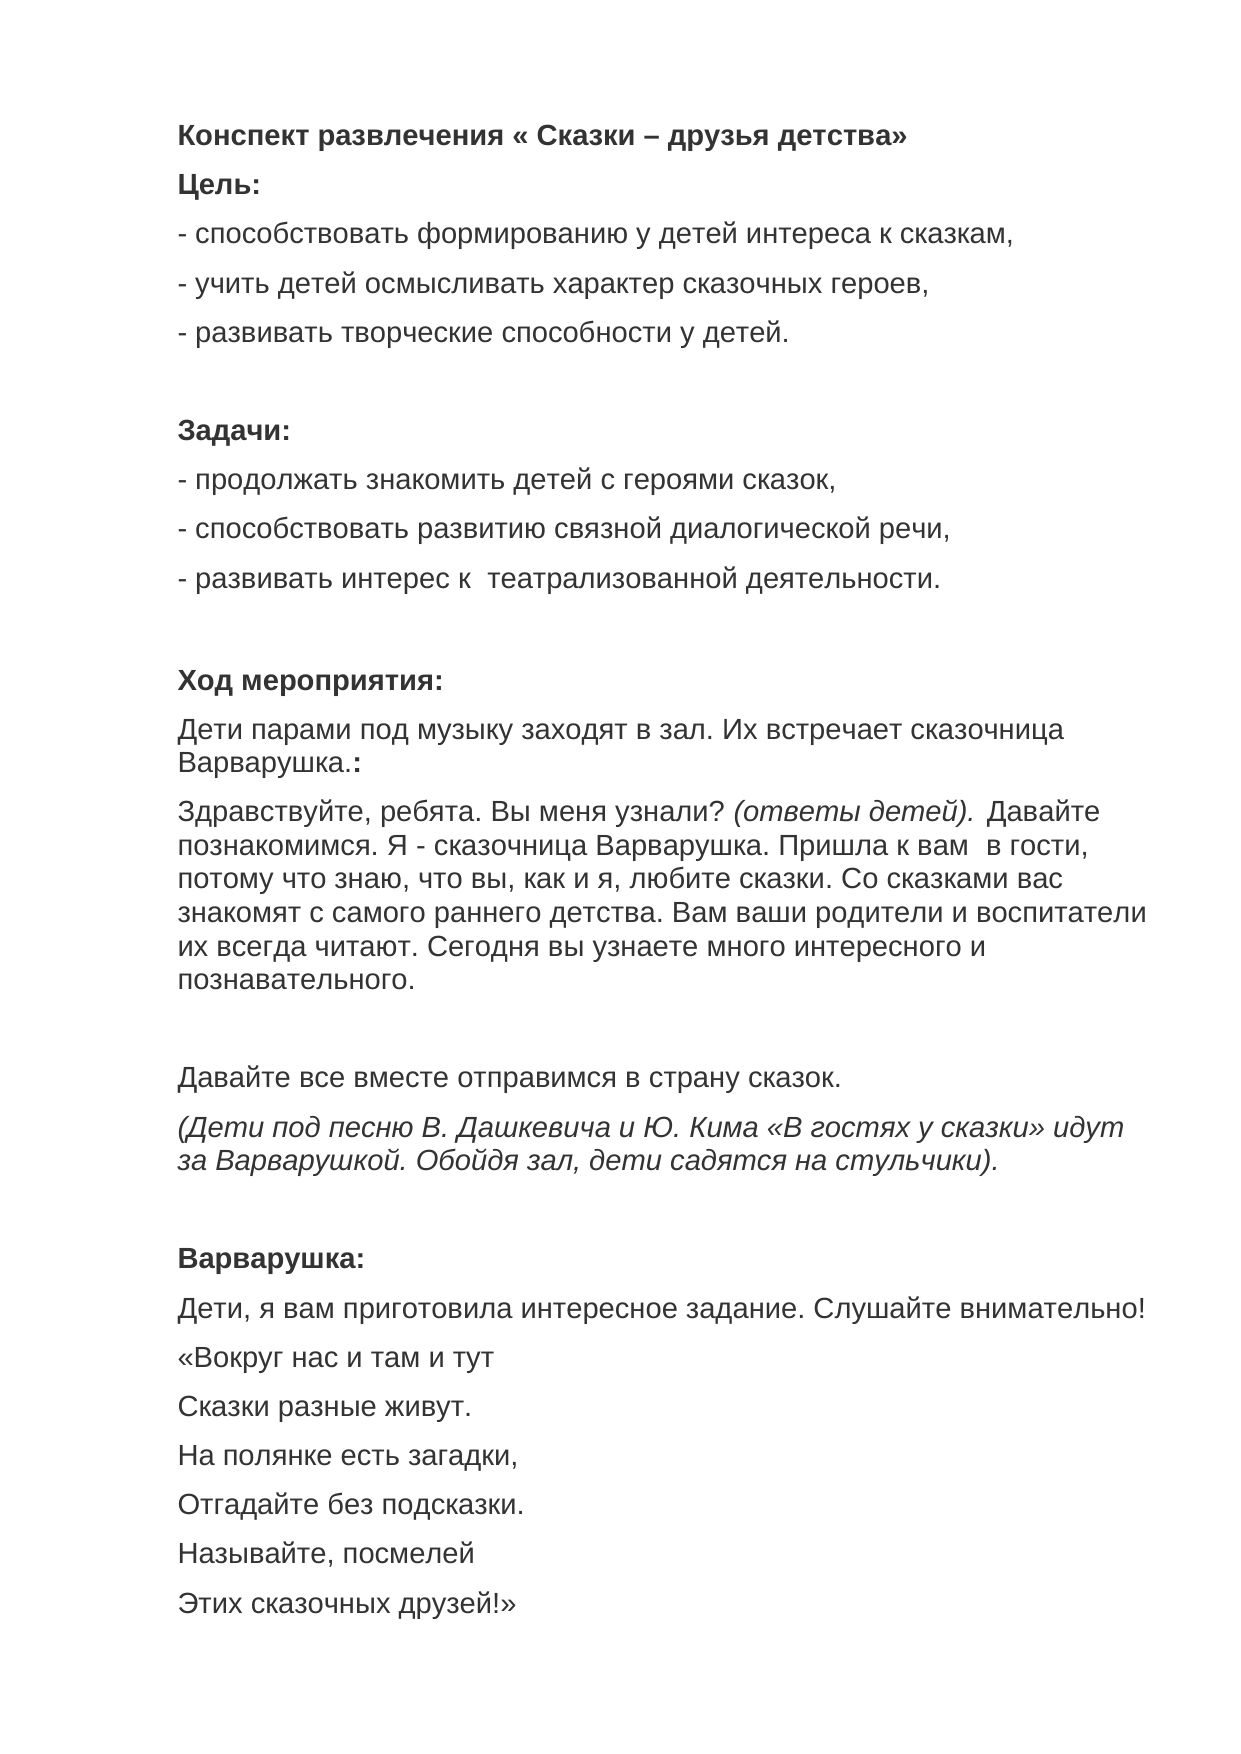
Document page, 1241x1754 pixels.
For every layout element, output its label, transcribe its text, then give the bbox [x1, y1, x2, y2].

text Дети парами под музыку заходят в зал. Их встречает сказочница Варварушка.: [177, 712, 1152, 779]
text Здравствуйте, ребята. Вы меня узнали? (ответы детей). Давайте познакомимся. Я - сказочница Варварушка. Пришла к вам в гости, потому что знаю, что вы, как и я, любите сказки. Со сказками вас знакомят с самого раннего детства. Вам ваши родители и воспитатели их всегда читают. Сегодня вы узнаете много интересного и познавательного. [177, 794, 1152, 996]
text Цель: [177, 167, 1152, 201]
text (Дети под песню В. Дашкевича и Ю. Кима «В гостях у сказки» идут за Варварушкой. Обойдя зал, дети садятся на стульчики). [177, 1110, 1152, 1177]
text Конспект развлечения « Сказки – друзья детства» [177, 118, 1152, 152]
text Дети, я вам приготовила интересное задание. Слушайте внимательно! [177, 1291, 1152, 1324]
text «Вокруг нас и там и тут [177, 1340, 1152, 1373]
text - способствовать формированию у детей интереса к сказкам, [177, 216, 1152, 250]
text Называйте, посмелей [177, 1537, 1152, 1570]
text - учить детей осмысливать характер сказочных героев, [177, 266, 1152, 299]
text - развивать творческие способности у детей. [177, 315, 1152, 348]
text - способствовать развитию связной диалогической речи, [177, 511, 1152, 545]
text Сказки разные живут. [177, 1389, 1152, 1423]
text - развивать интерес к театрализованной деятельности. [177, 561, 1152, 594]
text Этих сказочных друзей!» [177, 1586, 1152, 1619]
text Задачи: [177, 413, 1152, 447]
text Отгадайте без подсказки. [177, 1487, 1152, 1521]
text Давайте все вместе отправимся в страну сказок. [177, 1061, 1152, 1094]
text - продолжать знакомить детей с героями сказок, [177, 462, 1152, 496]
text Варварушка: [177, 1242, 1152, 1275]
text На полянке есть загадки, [177, 1438, 1152, 1472]
text Ход мероприятия: [177, 663, 1152, 696]
